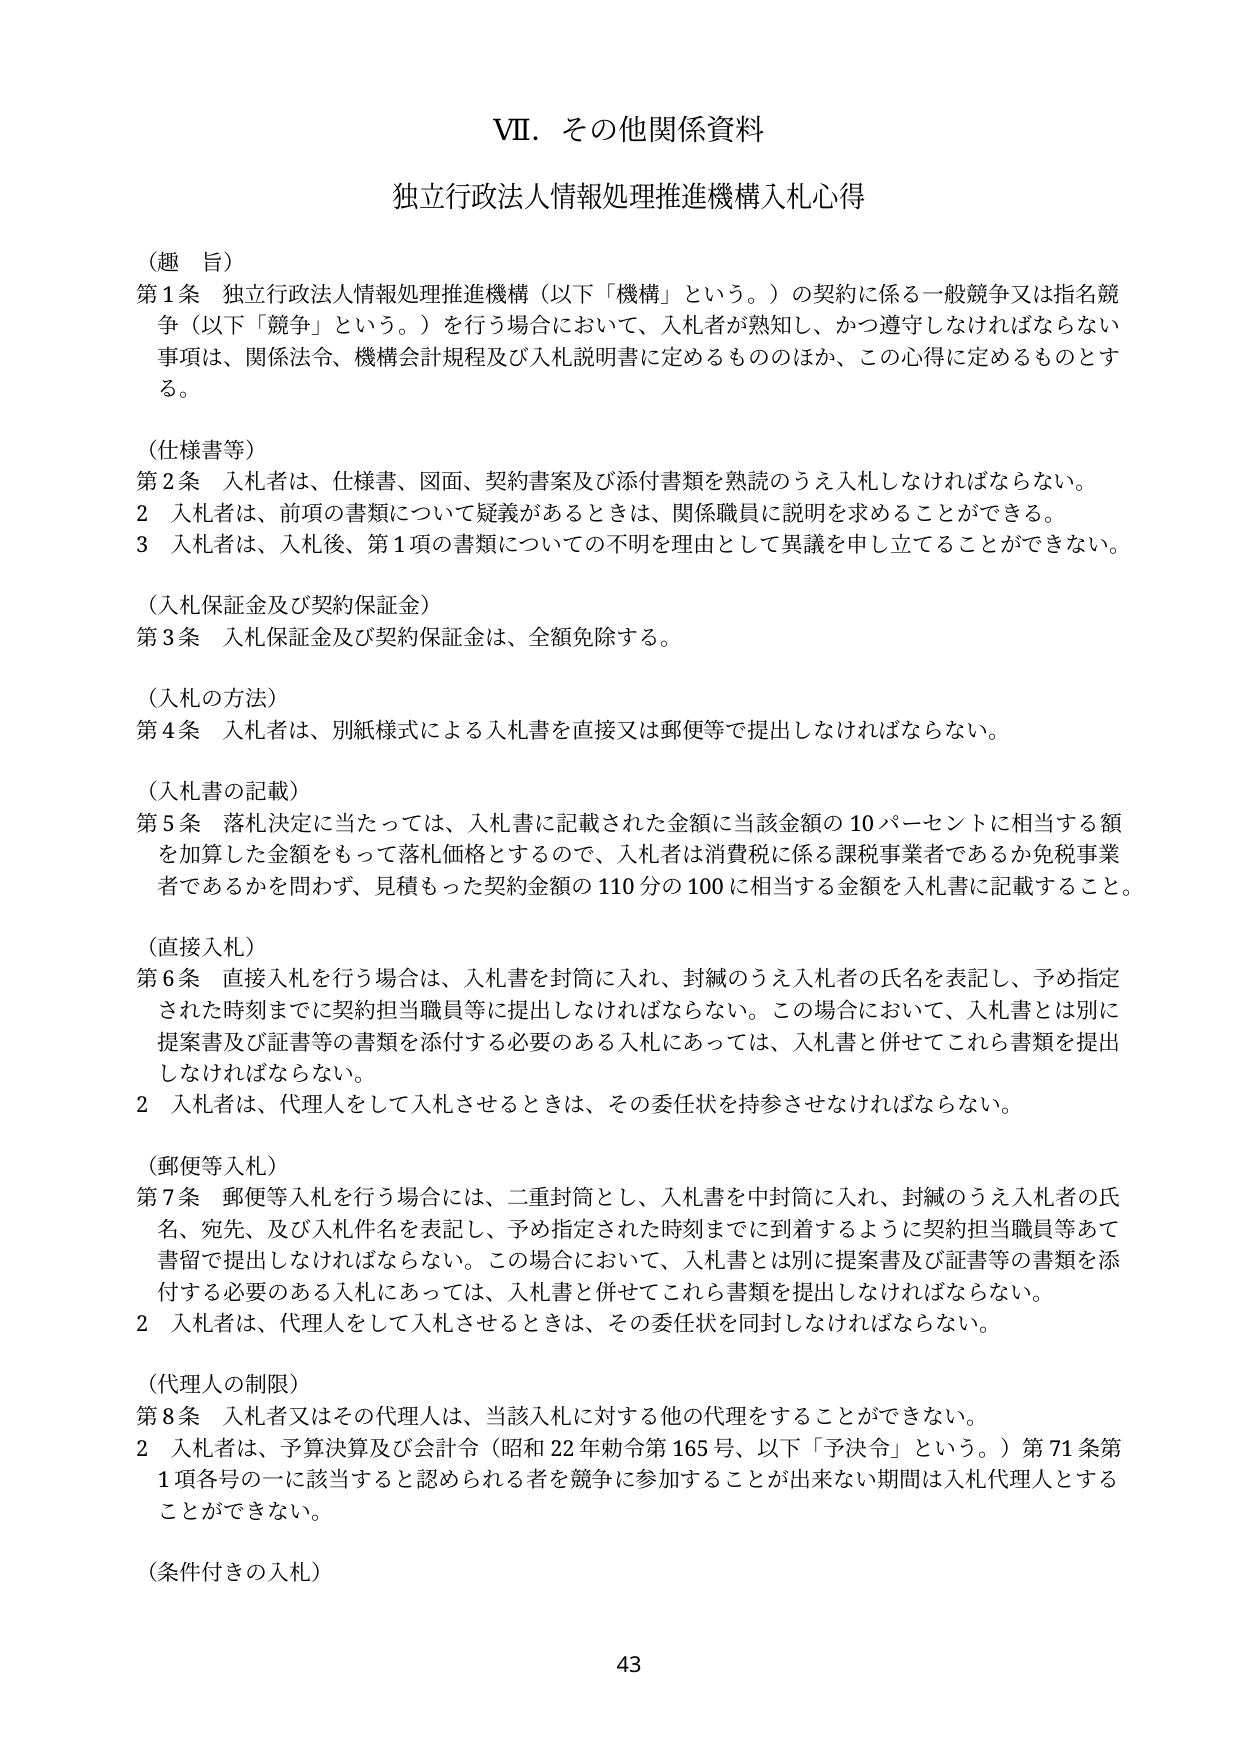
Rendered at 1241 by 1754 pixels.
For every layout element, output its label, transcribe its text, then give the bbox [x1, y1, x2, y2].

text 第5条 落札決定に当たっては、入札書に記載された金額に当該金額の10パーセントに相当する額を加算した金額をもって落札価格とするので、入札者は消費税に係る課税事業者であるか免税事業者であるかを問わず、見積もった契約金額の110分の100に相当する金額を入札書に記載すること。 [136, 806, 1122, 900]
text 第6条 直接入札を行う場合は、入札書を封筒に入れ、封緘のうえ入札者の氏名を表記し、予め指定された時刻までに契約担当職員等に提出しなければならない。この場合において、入札書とは別に提案書及び証書等の書類を添付する必要のある入札にあっては、入札書と併せてこれら書類を提出しなければならない。 [136, 962, 1122, 1088]
text 3 入札者は、入札後、第1項の書類についての不明を理由として異議を申し立てることができない。 [136, 527, 1122, 559]
text 独立行政法人情報処理推進機構入札心得 [136, 174, 1122, 216]
text （郵便等入札） [136, 1149, 1122, 1180]
text 第3条 入札保証金及び契約保証金は、全額免除する。 [136, 620, 1122, 652]
text （趣 旨） [136, 246, 1122, 277]
text Ⅶ．その他関係資料 [136, 118, 1122, 146]
text （直接入札） [136, 930, 1122, 962]
text 2 入札者は、前項の書類について疑義があるときは、関係職員に説明を求めることができる。 [136, 496, 1122, 527]
text 第8条 入札者又はその代理人は、当該入札に対する他の代理をすることができない。 [136, 1399, 1122, 1431]
text （入札書の記載） [136, 774, 1122, 806]
text （仕様書等） [136, 433, 1122, 464]
text （入札保証金及び契約保証金） [136, 589, 1122, 620]
text 第4条 入札者は、別紙様式による入札書を直接又は郵便等で提出しなければならない。 [136, 713, 1122, 744]
text 2 入札者は、代理人をして入札させるときは、その委任状を持参させなければならない。 [136, 1088, 1122, 1119]
text 第7条 郵便等入札を行う場合には、二重封筒とし、入札書を中封筒に入れ、封緘のうえ入札者の氏名、宛先、及び入札件名を表記し、予め指定された時刻までに到着するように契約担当職員等あて書留で提出しなければならない。この場合において、入札書とは別に提案書及び証書等の書類を添付する必要のある入札にあっては、入札書と併せてこれら書類を提出しなければならない。 [136, 1180, 1122, 1306]
text （条件付きの入札） [136, 1555, 1122, 1587]
text （入札の方法） [136, 682, 1122, 713]
text 2 入札者は、予算決算及び会計令（昭和22年勅令第165号、以下「予決令」という。）第71条第1項各号の一に該当すると認められる者を競争に参加することが出来ない期間は入札代理人とすることができない。 [136, 1431, 1122, 1525]
text （代理人の制限） [136, 1368, 1122, 1399]
text 第1条 独立行政法人情報処理推進機構（以下「機構」という。）の契約に係る一般競争又は指名競争（以下「競争」という。）を行う場合において、入札者が熟知し、かつ遵守しなければならない事項は、関係法令、機構会計規程及び入札説明書に定めるもののほか、この心得に定めるものとする。 [136, 277, 1122, 403]
text 2 入札者は、代理人をして入札させるときは、その委任状を同封しなければならない。 [136, 1306, 1122, 1338]
text 第2条 入札者は、仕様書、図面、契約書案及び添付書類を熟読のうえ入札しなければならない。 [136, 464, 1122, 496]
